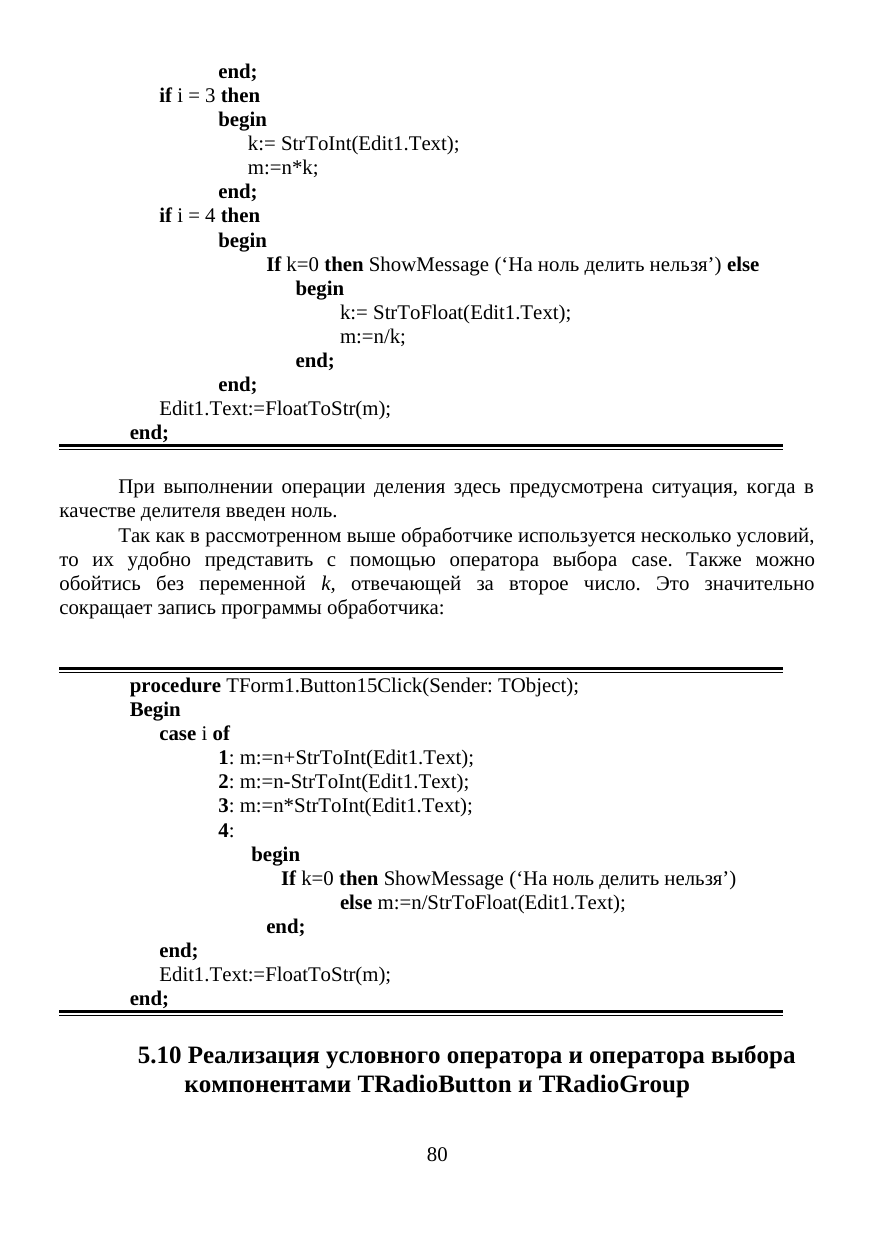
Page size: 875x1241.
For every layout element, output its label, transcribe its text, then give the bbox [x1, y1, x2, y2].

table_cell k:= StrToInt(Edit1.Text); [59, 131, 783, 155]
text 5.10 Реализация условного оператора и оператора выбора компонентами TRadioButton и TRadioGroup [59, 1040, 815, 1098]
table_cell end; [59, 348, 783, 372]
table_cell end; [59, 938, 783, 962]
text Так как в рассмотренном выше обработчике используется несколько условий, то их удобно представить с помощью оператора выбора case. Также можно обойтись без переменной k, отвечающей за второе число. Это значительно сокращает запись программы обработчика: [59, 522, 815, 619]
table_cell k:= StrToFloat(Edit1.Text); [59, 300, 783, 324]
table_cell else m:=n/StrToFloat(Edit1.Text); [59, 890, 783, 914]
table_cell m:=n/k; [59, 324, 783, 348]
table_cell end; [59, 420, 783, 444]
table_cell Edit1.Text:=FloatToStr(m); [59, 962, 783, 986]
table_cell begin [59, 276, 783, 300]
table_cell 1: m:=n+StrToInt(Edit1.Text); [59, 745, 783, 769]
table_cell begin [59, 228, 783, 252]
table_header procedure TForm1.Button15Click(Sender: TObject); [59, 673, 783, 697]
table_cell begin [59, 107, 783, 131]
table_cell if i = 4 then [59, 204, 783, 227]
text При выполнении операции деления здесь предусмотрена ситуация, когда в качестве делителя введен ноль. [59, 474, 815, 522]
table_cell If k=0 then ShowMessage (‘На ноль делить нельзя’) [59, 866, 783, 890]
table_cell Begin [59, 697, 783, 721]
table_cell m:=n*k; [59, 155, 783, 179]
table_cell Edit1.Text:=FloatToStr(m); [59, 396, 783, 420]
table_cell end; [59, 372, 783, 396]
table_cell end; [59, 914, 783, 938]
table_cell end; [59, 986, 783, 1010]
table_cell begin [59, 842, 783, 866]
table_cell 4: [59, 818, 783, 842]
table_cell end; [59, 59, 783, 83]
table_cell if i = 3 then [59, 83, 783, 107]
table_cell case i of [59, 721, 783, 745]
table_cell If k=0 then ShowMessage (‘На ноль делить нельзя’) else [59, 252, 783, 276]
table_cell end; [59, 179, 783, 203]
table_cell 3: m:=n*StrToInt(Edit1.Text); [59, 794, 783, 817]
table_cell 2: m:=n-StrToInt(Edit1.Text); [59, 769, 783, 793]
